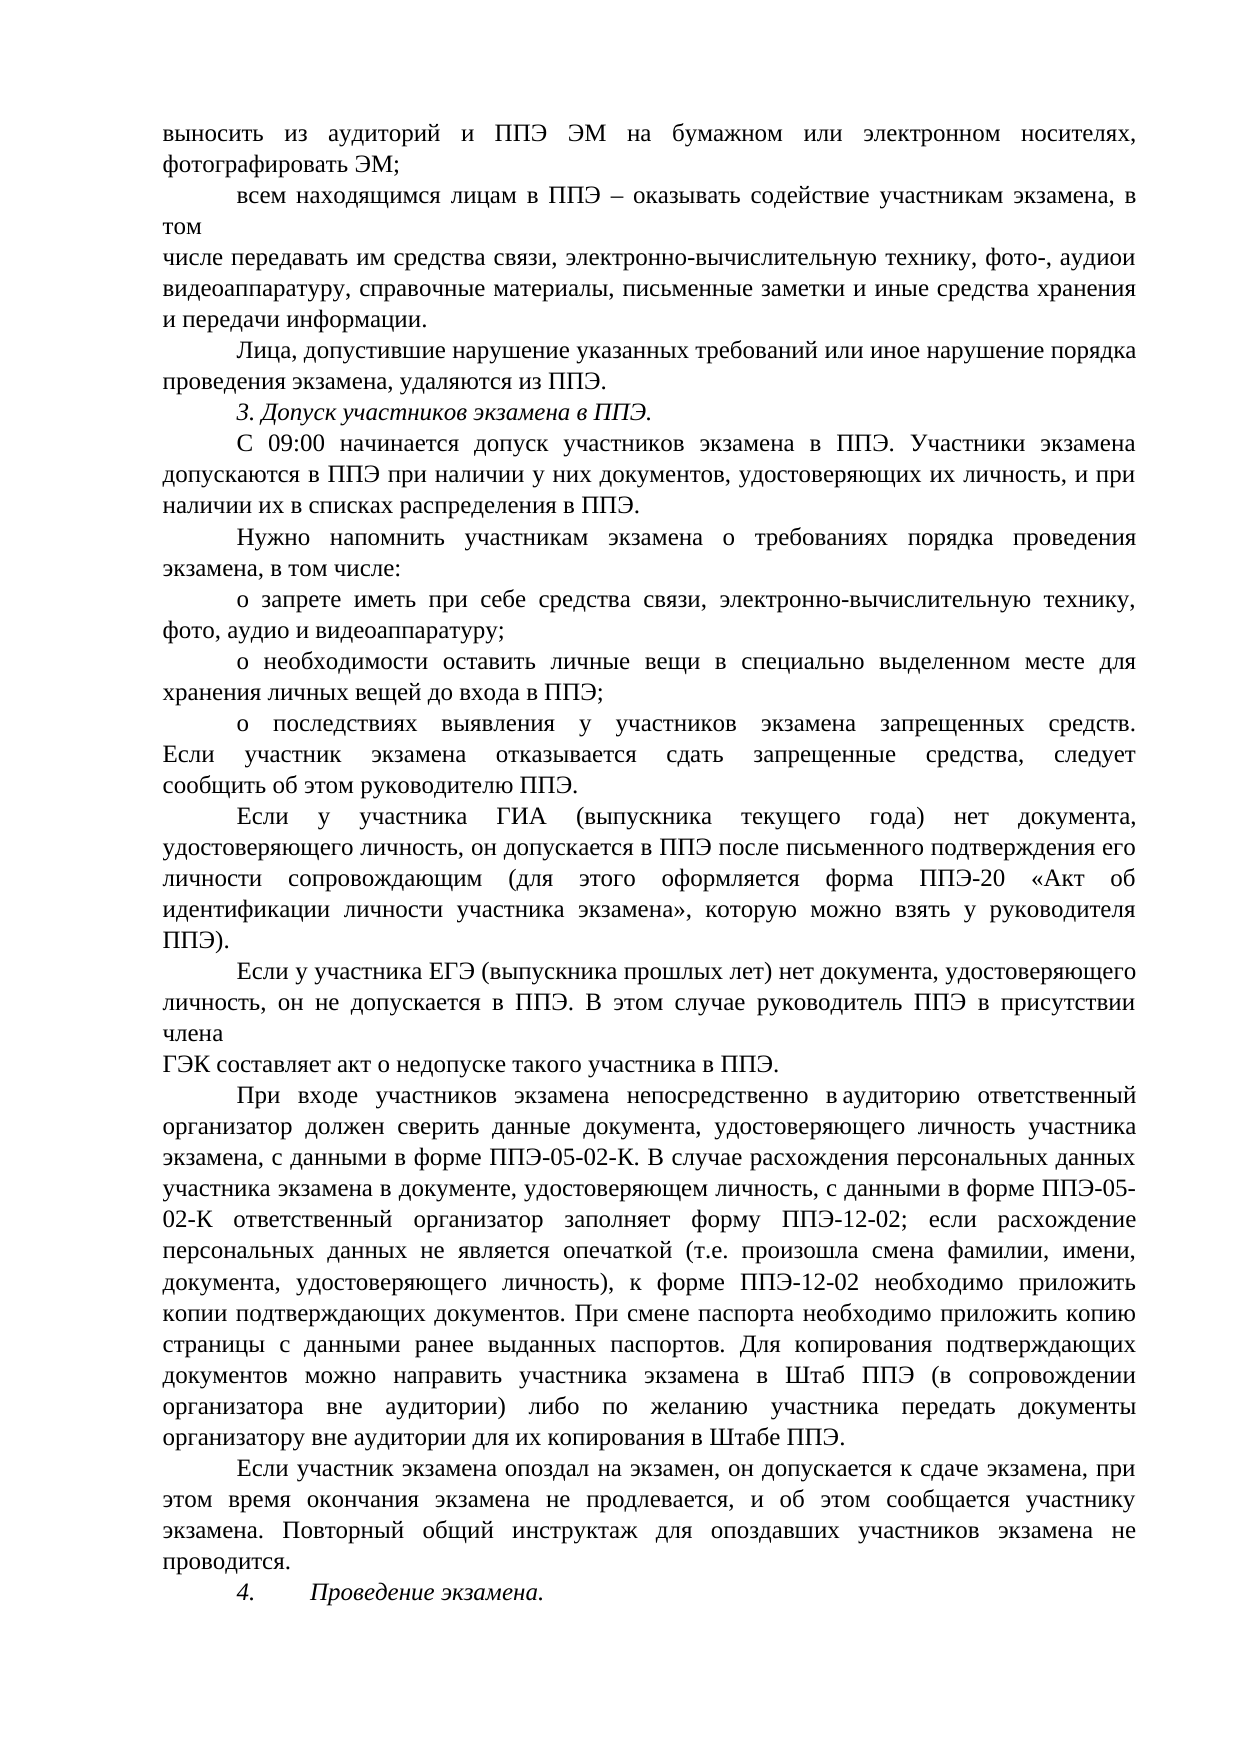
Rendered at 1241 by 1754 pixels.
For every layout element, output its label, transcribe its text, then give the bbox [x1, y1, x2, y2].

text о последствиях выявления у участников экзамена запрещенных средств. Если участник экзамена отказывается сдать запрещенные средства, следует сообщить об этом руководителю ППЭ. [162, 708, 1137, 799]
text Если у участника ЕГЭ (выпускника прошлых лет) нет документа, удостоверяющего личность, он не допускается в ППЭ. В этом случае руководитель ППЭ в присутствии члена ГЭК составляет акт о недопуске такого участника в ППЭ. [162, 956, 1137, 1078]
text Лица, допустившие нарушение указанных требований или иное нарушение порядка проведения экзамена, удаляются из ППЭ. [162, 335, 1137, 395]
text 3. Допуск участников экзамена в ППЭ. [162, 397, 1137, 426]
list Проведение экзамена. [162, 1577, 1137, 1606]
text о запрете иметь при себе средства связи, электронно-вычислительную технику, фото, аудио и видеоаппаратуру; [162, 584, 1137, 643]
text о необходимости оставить личные вещи в специально выделенном месте для хранения личных вещей до входа в ППЭ; [162, 646, 1137, 706]
text При входе участников экзамена непосредственно в аудиторию ответственный организатор должен сверить данные документа, удостоверяющего личность участника экзамена, с данными в форме ППЭ-05-02-К. В случае расхождения персональных данных участника экзамена в документе, удостоверяющем личность, с данными в форме ППЭ-05- 02-К ответственный организатор заполняет форму ППЭ-12-02; если расхождение персональных данных не является опечаткой (т.е. произошла смена фамилии, имени, документа, удостоверяющего личность), к форме ППЭ-12-02 необходимо приложить копии подтверждающих документов. При смене паспорта необходимо приложить копию страницы с данными ранее выданных паспортов. Для копирования подтверждающих документов можно направить участника экзамена в Штаб ППЭ (в сопровождении организатора вне аудитории) либо по желанию участника передать документы организатору вне аудитории для их копирования в Штабе ППЭ. [162, 1080, 1137, 1451]
text С 09:00 начинается допуск участников экзамена в ППЭ. Участники экзамена допускаются в ППЭ при наличии у них документов, удостоверяющих их личность, и при наличии их в списках распределения в ППЭ. [162, 428, 1137, 519]
text Если у участника ГИА (выпускника текущего года) нет документа, удостоверяющего личность, он допускается в ППЭ после письменного подтверждения его личности сопровождающим (для этого оформляется форма ППЭ-20 «Акт об идентификации личности участника экзамена», которую можно взять у руководителя ППЭ). [162, 801, 1137, 954]
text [162, 118, 1137, 178]
text всем находящимся лицам в ППЭ – оказывать содействие участникам экзамена, в том числе передавать им средства связи, электронно-вычислительную технику, фото-, аудиои видеоаппаратуру, справочные материалы, письменные заметки и иные средства хранения и передачи информации. [162, 180, 1137, 333]
text Если участник экзамена опоздал на экзамен, он допускается к сдаче экзамена, при этом время окончания экзамена не продлевается, и об этом сообщается участнику экзамена. Повторный общий инструктаж для опоздавших участников экзамена не проводится. [162, 1453, 1137, 1575]
text Нужно напомнить участникам экзамена о требованиях порядка проведения экзамена, в том числе: [162, 522, 1137, 581]
